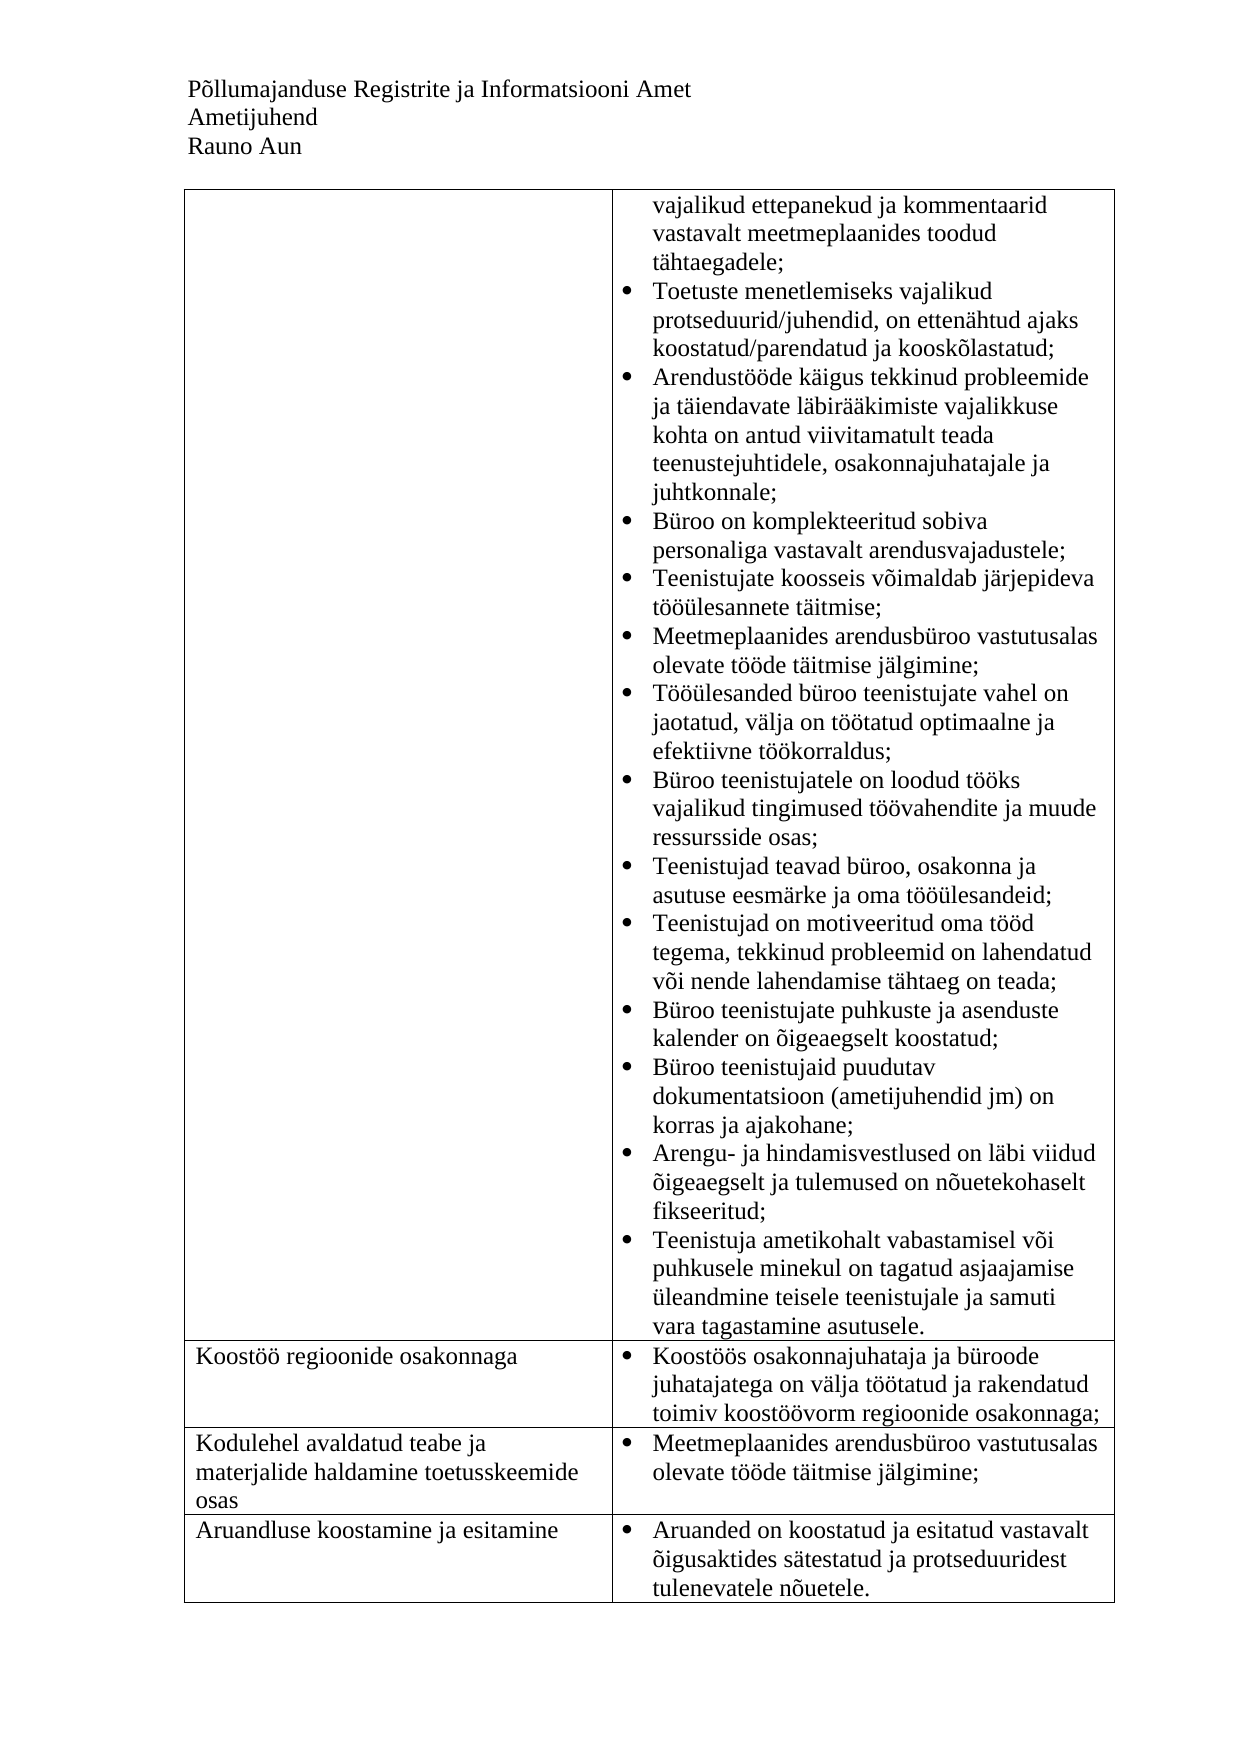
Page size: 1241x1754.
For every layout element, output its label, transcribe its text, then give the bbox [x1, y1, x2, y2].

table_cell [613, 190, 1114, 1340]
table_cell Aruandluse koostamine ja esitamine [185, 1515, 612, 1602]
table_cell Koostöös osakonnajuhataja ja büroode juhatajatega on välja töötatud ja rakendatud toimiv koostöövorm regioonide osakonnaga; [613, 1341, 1114, 1427]
table_cell Kodulehel avaldatud teabe ja materjalide haldamine toetusskeemide osas [185, 1428, 612, 1514]
table_cell Koostöö regioonide osakonnaga [185, 1341, 612, 1427]
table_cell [185, 190, 612, 1340]
table_cell Aruanded on koostatud ja esitatud vastavalt õigusaktides sätestatud ja protseduuridest tulenevatele nõuetele. [613, 1515, 1114, 1602]
table_cell Meetmeplaanides arendusbüroo vastutusalas olevate tööde täitmise jälgimine; [613, 1428, 1114, 1514]
